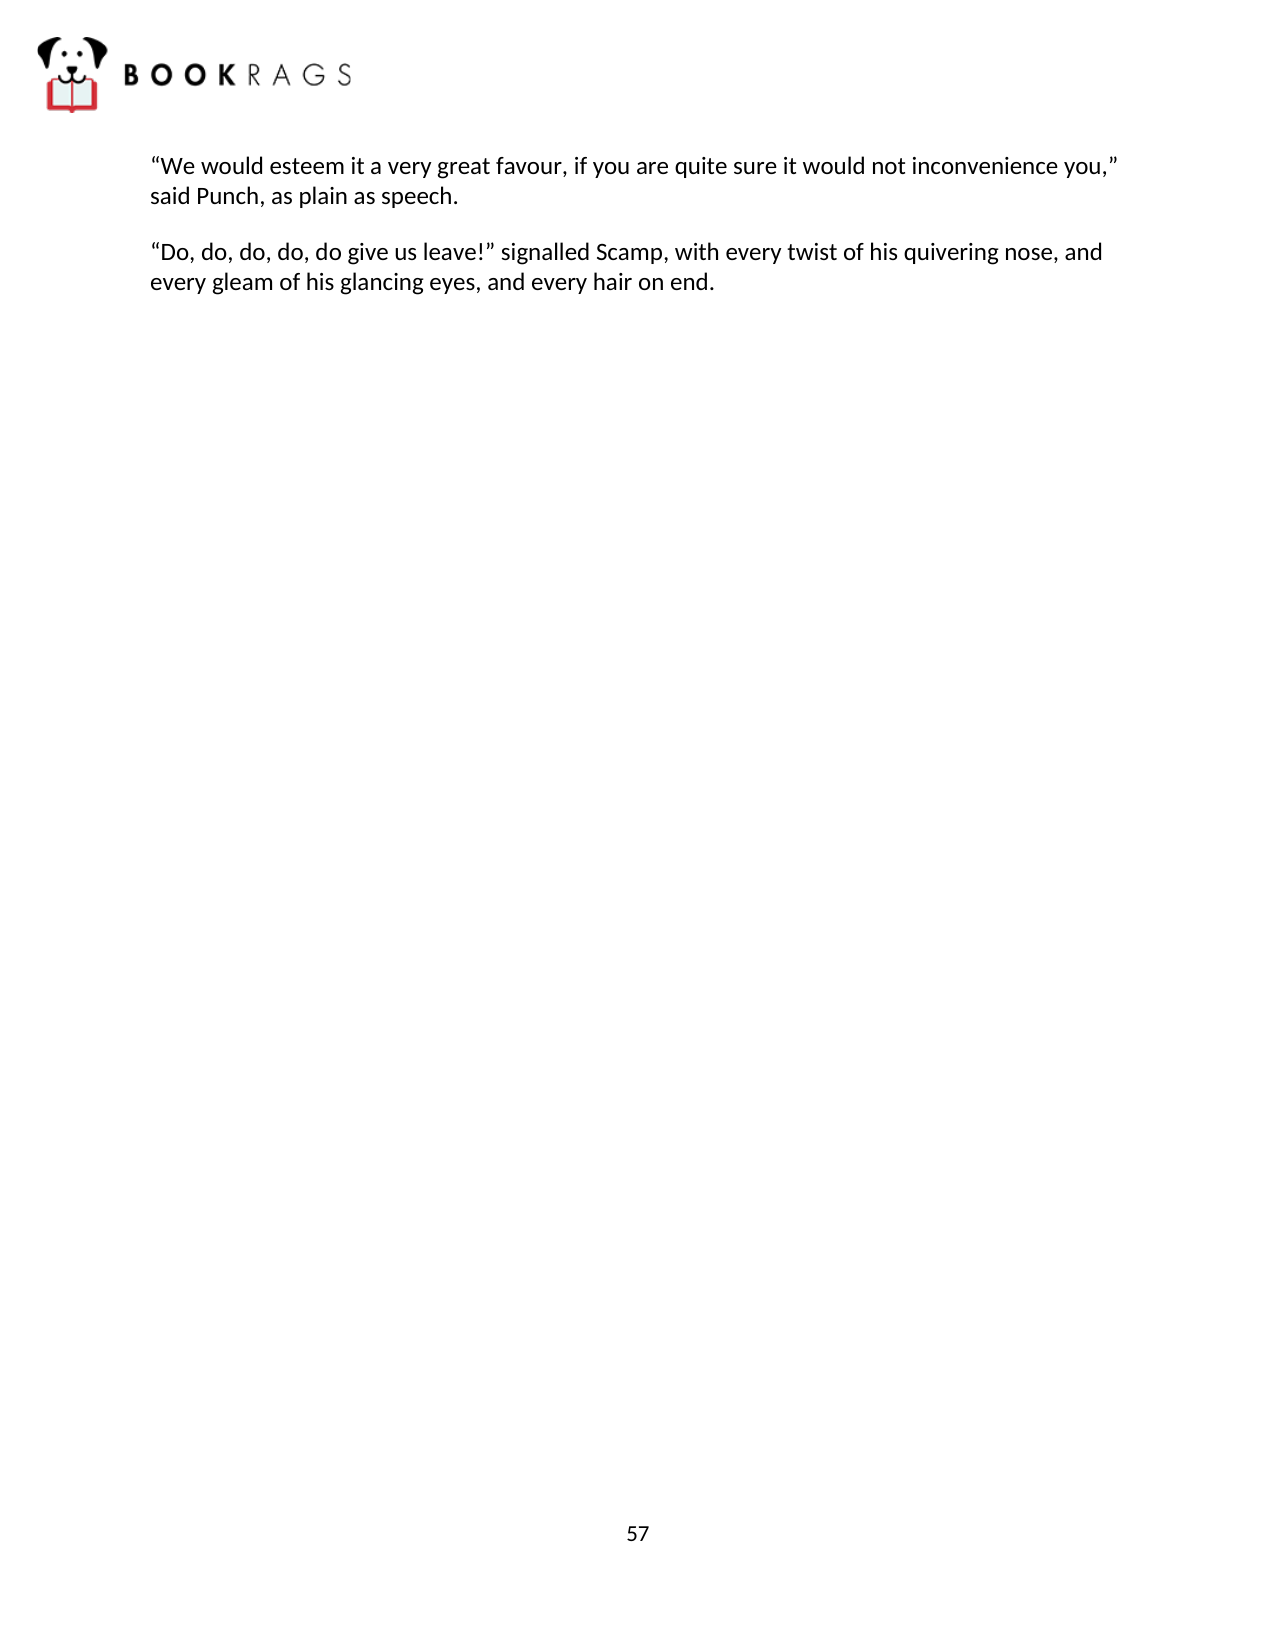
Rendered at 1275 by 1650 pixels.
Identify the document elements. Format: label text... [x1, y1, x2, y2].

picture [37, 37, 351, 113]
text “We would esteem it a very great favour, if you are quite sure it would not inconvenience you,” said Punch, as plain as speech. [150, 150, 1125, 211]
text “Do, do, do, do, do give us leave!” signalled Scamp, with every twist of his quivering nose, and every gleam of his glancing eyes, and every hair on end. [150, 236, 1125, 297]
